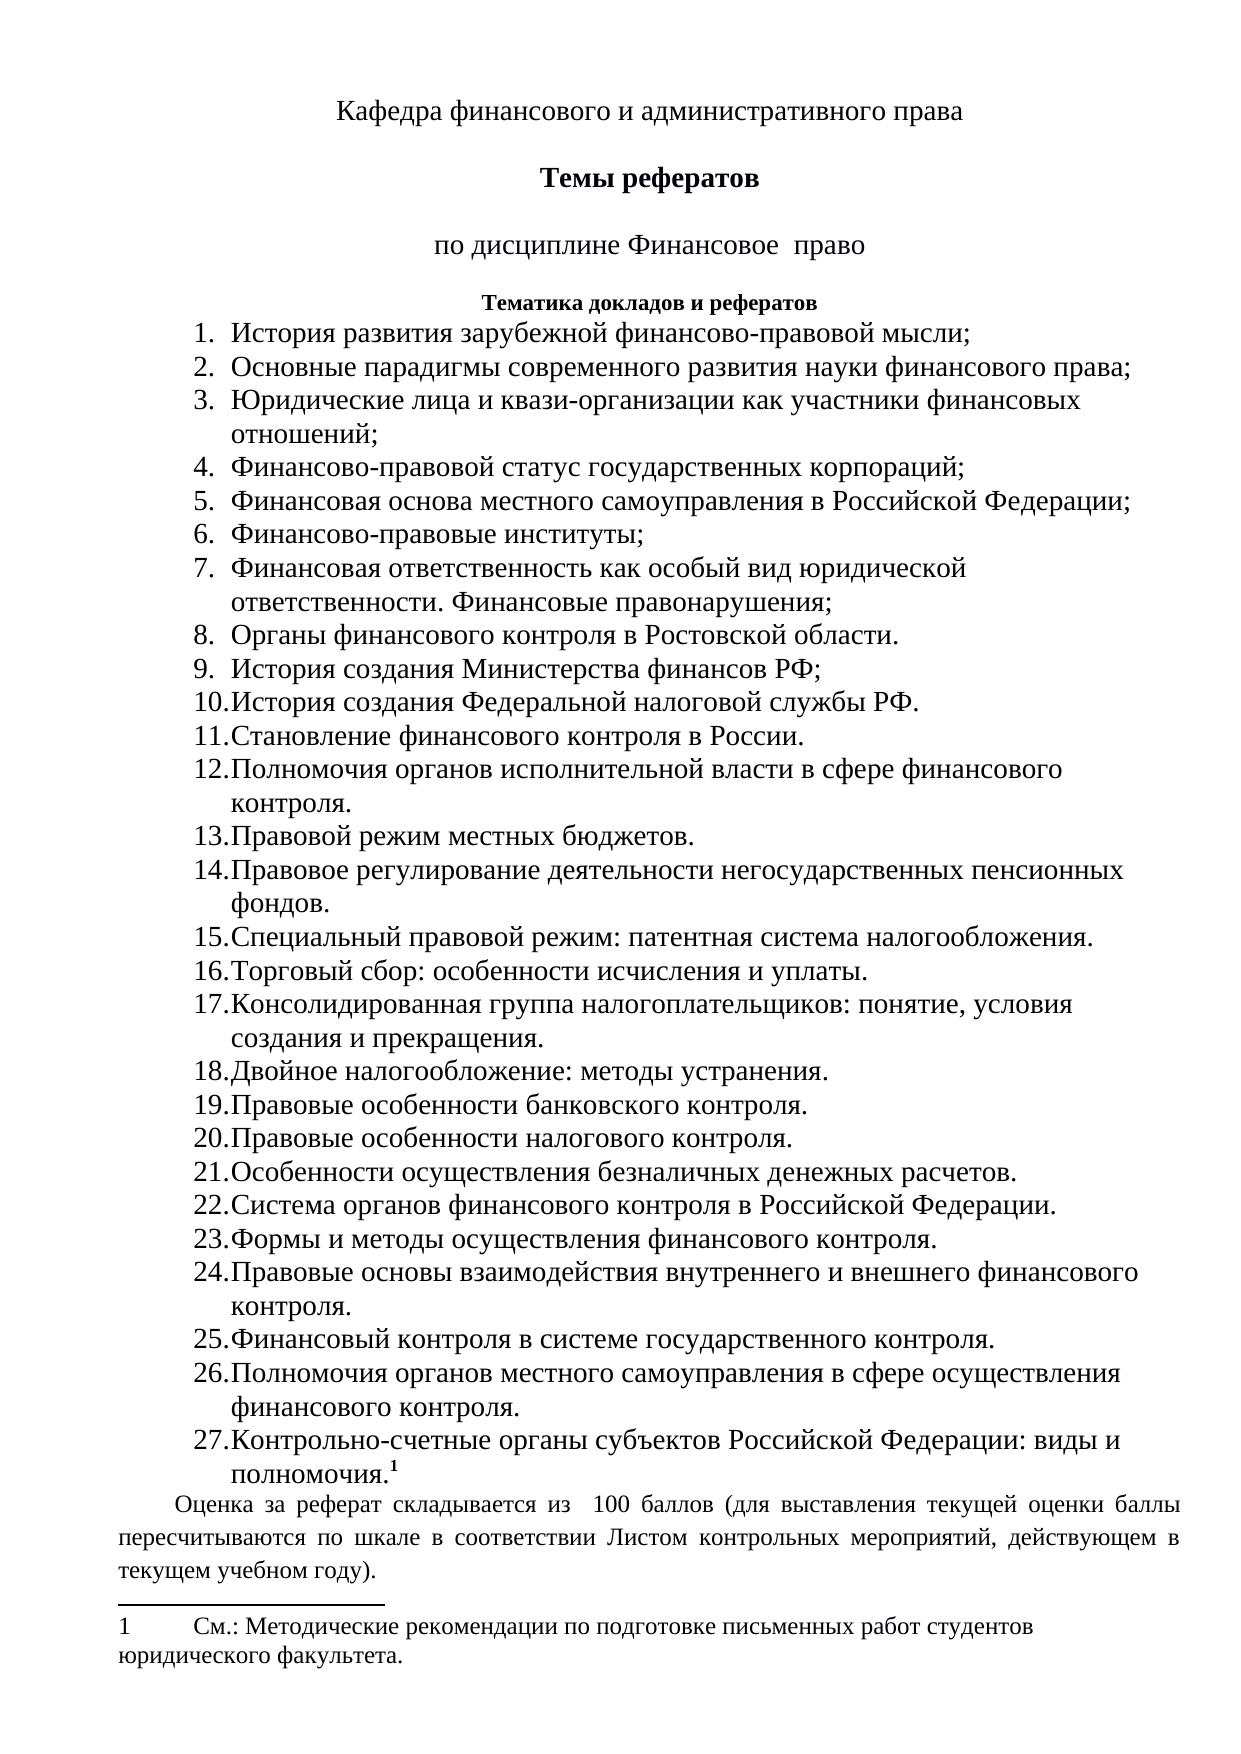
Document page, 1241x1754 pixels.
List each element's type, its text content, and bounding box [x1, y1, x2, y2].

text Оценка за реферат складывается из 100 баллов (для выставления текущей оценки баллы пересчитываются по шкале в соответствии Листом контрольных мероприятий, действующем в текущем учебном году). [118, 1489, 1181, 1584]
list Правовые особенности банковского контроля. [193, 1087, 1181, 1120]
list Правовые основы взаимодействия внутреннего и внешнего финансового контроля. [193, 1254, 1181, 1322]
list Консолидированная группа налогоплательщиков: понятие, условия создания и прекращения. [193, 986, 1181, 1053]
list Финансовый контроля в системе государственного контроля. [193, 1322, 1181, 1355]
text по дисциплине Финансовое право [118, 227, 1181, 260]
list Полномочия органов местного самоуправления в сфере осуществления финансового контроля. [193, 1355, 1181, 1422]
list Правовой режим местных бюджетов. [193, 818, 1181, 852]
list Система органов финансового контроля в Российской Федерации. [193, 1187, 1181, 1221]
list Особенности осуществления безналичных денежных расчетов. [193, 1154, 1181, 1187]
list Финансовая ответственность как особый вид юридической ответственности. Финансовые правонарушения; [193, 550, 1181, 617]
list Органы финансового контроля в Ростовской области. [193, 617, 1181, 651]
list Становление финансового контроля в России. [193, 718, 1181, 751]
list Специальный правовой режим: патентная система налогообложения. [193, 919, 1181, 953]
list История развития зарубежной финансово-правовой мысли; [193, 315, 1181, 349]
list История создания Федеральной налоговой службы РФ. [193, 684, 1181, 718]
list Торговый сбор: особенности исчисления и уплаты. [193, 953, 1181, 986]
list Двойное налогообложение: методы устранения. [193, 1053, 1181, 1087]
list Финансово-правовые институты; [193, 517, 1181, 550]
text Кафедра финансового и административного права [118, 93, 1181, 126]
list История создания Министерства финансов РФ; [193, 651, 1181, 684]
text Темы рефератов [118, 160, 1181, 193]
list Юридические лица и квази-организации как участники финансовых отношений; [193, 382, 1181, 449]
list Формы и методы осуществления финансового контроля. [193, 1221, 1181, 1254]
list Основные парадигмы современного развития науки финансового права; [193, 349, 1181, 382]
list Финансовая основа местного самоуправления в Российской Федерации; [193, 483, 1181, 517]
list Финансово-правовой статус государственных корпораций; [193, 449, 1181, 483]
list Правовые особенности налогового контроля. [193, 1120, 1181, 1154]
list Контрольно-счетные органы субъектов Российской Федерации: виды и полномочия. [193, 1422, 1181, 1489]
list Правовое регулирование деятельности негосударственных пенсионных фондов. [193, 852, 1181, 919]
text Тематика докладов и рефератов [118, 289, 1181, 315]
list Полномочия органов исполнительной власти в сфере финансового контроля. [193, 751, 1181, 818]
